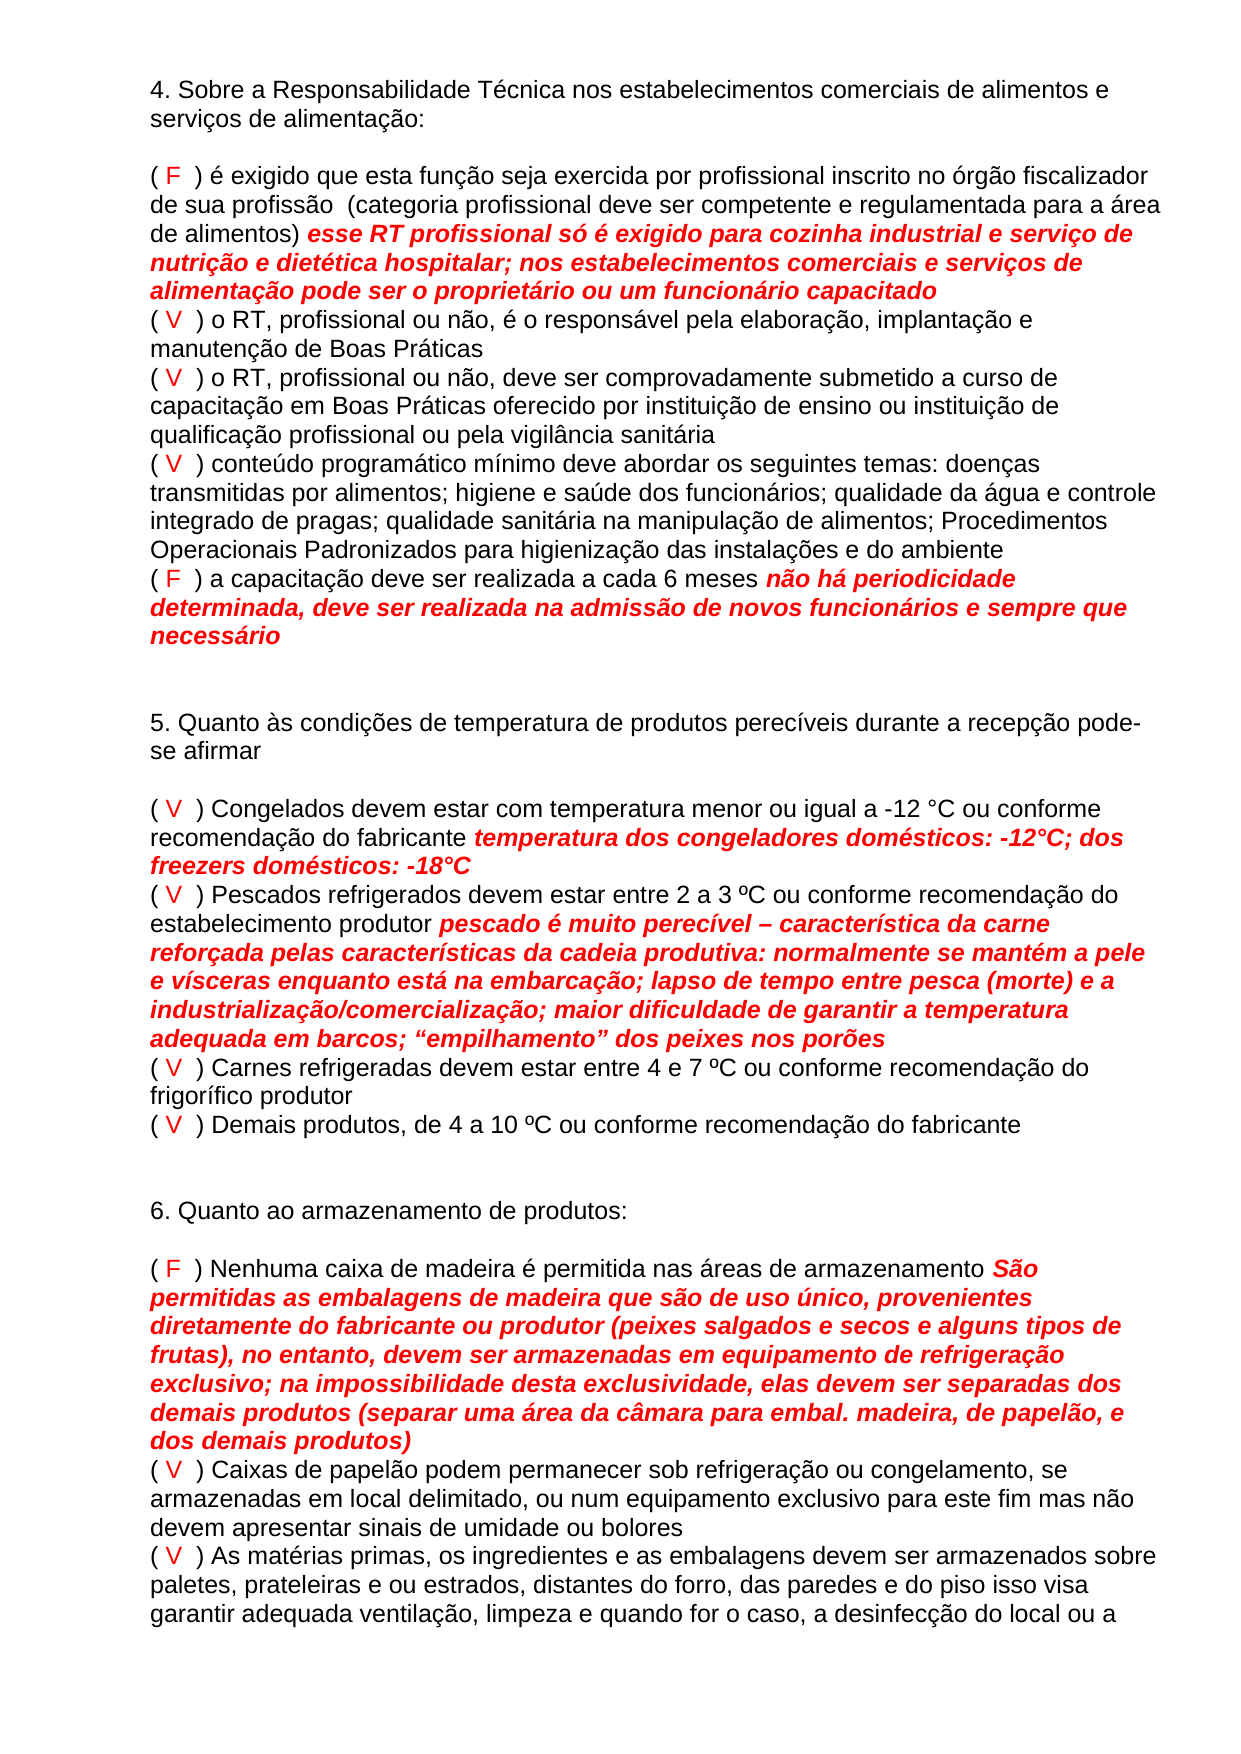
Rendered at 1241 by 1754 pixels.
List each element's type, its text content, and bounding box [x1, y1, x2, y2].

text ( F ) é exigido que esta função seja exercida por profissional inscrito no órgão fiscalizador de sua profissão (categoria profissional deve ser competente e regulamentada para a área de alimentos) esse RT profissional só é exigido para cozinha industrial e serviço de nutrição e dietética hospitalar; nos estabelecimentos comerciais e serviços de alimentação pode ser o proprietário ou um funcionário capacitado [150, 161, 1165, 305]
text ( F ) Nenhuma caixa de madeira é permitida nas áreas de armazenamento São permitidas as embalagens de madeira que são de uso único, provenientes diretamente do fabricante ou produtor (peixes salgados e secos e alguns tipos de frutas), no entanto, devem ser armazenadas em equipamento de refrigeração exclusivo; na impossibilidade desta exclusividade, elas devem ser separadas dos demais produtos (separar uma área da câmara para embal. madeira, de papelão, e dos demais produtos) [150, 1254, 1165, 1455]
text ( V ) Congelados devem estar com temperatura menor ou igual a -12 °C ou conforme recomendação do fabricante temperatura dos congeladores domésticos: -12°C; dos freezers domésticos: -18°C [150, 794, 1165, 880]
text ( V ) o RT, profissional ou não, é o responsável pela elaboração, implantação e manutenção de Boas Práticas [150, 305, 1165, 362]
text 6. Quanto ao armazenamento de produtos: [150, 1196, 1165, 1225]
text ( V ) Carnes refrigeradas devem estar entre 4 e 7 ºC ou conforme recomendação do frigorífico produtor [150, 1052, 1165, 1110]
text ( V ) conteúdo programático mínimo deve abordar os seguintes temas: doenças transmitidas por alimentos; higiene e saúde dos funcionários; qualidade da água e controle integrado de pragas; qualidade sanitária na manipulação de alimentos; Procedimentos Operacionais Padronizados para higienização das instalações e do ambiente [150, 449, 1165, 564]
text ( V ) Caixas de papelão podem permanecer sob refrigeração ou congelamento, se armazenadas em local delimitado, ou num equipamento exclusivo para este fim mas não devem apresentar sinais de umidade ou bolores [150, 1455, 1165, 1541]
text ( F ) a capacitação deve ser realizada a cada 6 meses não há periodicidade determinada, deve ser realizada na admissão de novos funcionários e sempre que necessário [150, 564, 1165, 650]
text ( V ) Pescados refrigerados devem estar entre 2 a 3 ºC ou conforme recomendação do estabelecimento produtor pescado é muito perecível – característica da carne reforçada pelas características da cadeia produtiva: normalmente se mantém a pele e vísceras enquanto está na embarcação; lapso de tempo entre pesca (morte) e a industrialização/comercialização; maior dificuldade de garantir a temperatura adequada em barcos; “empilhamento” dos peixes nos porões [150, 880, 1165, 1052]
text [150, 1541, 1165, 1627]
text ( V ) Demais produtos, de 4 a 10 ºC ou conforme recomendação do fabricante [150, 1110, 1165, 1139]
text 5. Quanto às condições de temperatura de produtos perecíveis durante a recepção pode-se afirmar [150, 707, 1165, 765]
text ( V ) o RT, profissional ou não, deve ser comprovadamente submetido a curso de capacitação em Boas Práticas oferecido por instituição de ensino ou instituição de qualificação profissional ou pela vigilância sanitária [150, 362, 1165, 449]
text 4. Sobre a Responsabilidade Técnica nos estabelecimentos comerciais de alimentos e serviços de alimentação: [150, 75, 1165, 132]
